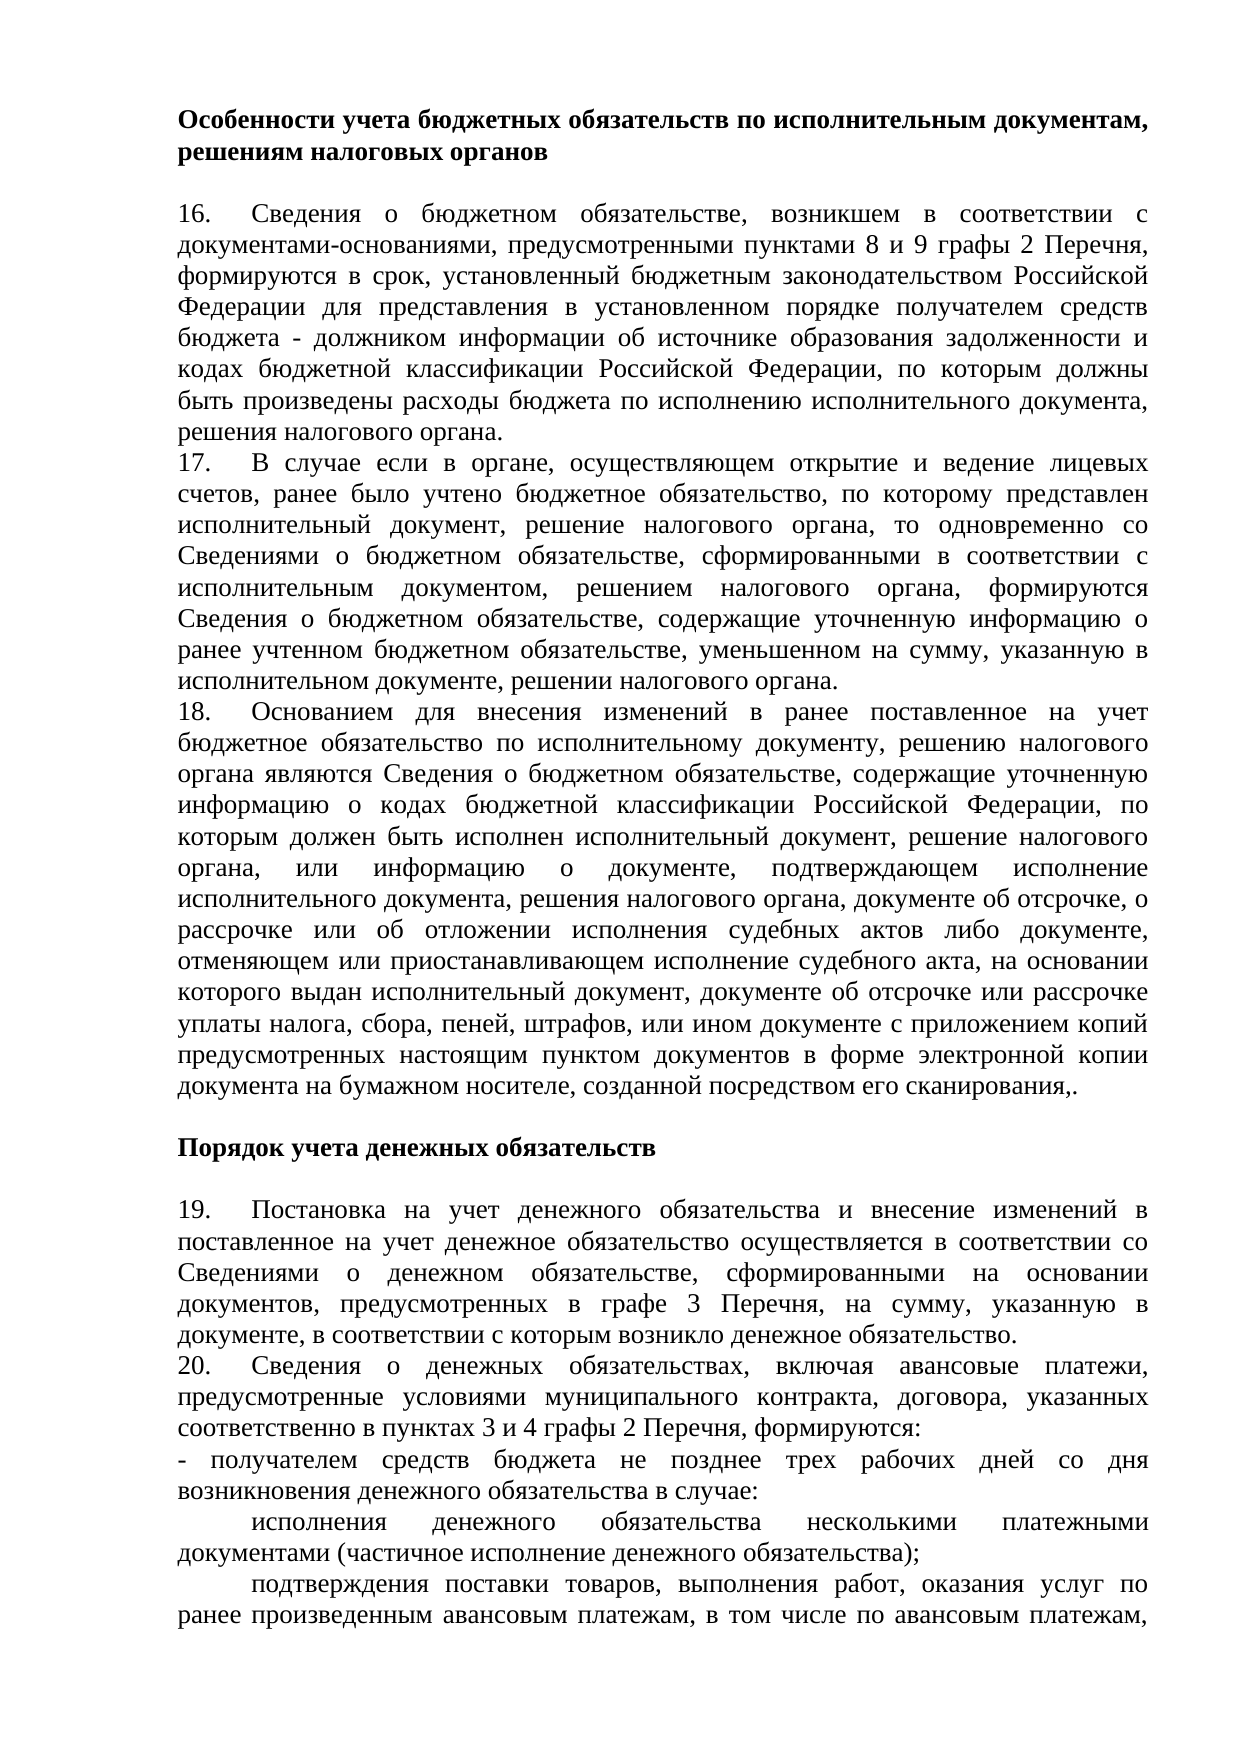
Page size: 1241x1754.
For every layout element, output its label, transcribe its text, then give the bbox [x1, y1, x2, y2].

text исполнения денежного обязательства несколькими платежными документами (частичное исполнение денежного обязательства); [177, 1505, 1149, 1567]
text Порядок учета денежных обязательств [177, 1131, 1149, 1162]
text 18. Основанием для внесения изменений в ранее поставленное на учет бюджетное обязательство по исполнительному документу, решению налогового органа являются Сведения о бюджетном обязательстве, содержащие уточненную информацию о кодах бюджетной классификации Российской Федерации, по которым должен быть исполнен исполнительный документ, решение налогового органа, или информацию о документе, подтверждающем исполнение исполнительного документа, решения налогового органа, документе об отсрочке, о рассрочке или об отложении исполнения судебных актов либо документе, отменяющем или приостанавливающем исполнение судебного акта, на основании которого выдан исполнительный документ, документе об отсрочке или рассрочке уплаты налога, сбора, пеней, штрафов, или ином документе с приложением копий предусмотренных настоящим пунктом документов в форме электронной копии документа на бумажном носителе, созданной посредством его сканирования,. [177, 695, 1149, 1100]
text 17. В случае если в органе, осуществляющем открытие и ведение лицевых счетов, ранее было учтено бюджетное обязательство, по которому представлен исполнительный документ, решение налогового органа, то одновременно со Сведениями о бюджетном обязательстве, сформированными в соответствии с исполнительным документом, решением налогового органа, формируются Сведения о бюджетном обязательстве, содержащие уточненную информацию о ранее учтенном бюджетном обязательстве, уменьшенном на сумму, указанную в исполнительном документе, решении налогового органа. [177, 446, 1149, 695]
text - получателем средств бюджета не позднее трех рабочих дней со дня возникновения денежного обязательства в случае: [177, 1443, 1149, 1505]
text 20. Сведения о денежных обязательствах, включая авансовые платежи, предусмотренные условиями муниципального контракта, договора, указанных соответственно в пунктах 3 и 4 графы 2 Перечня, формируются: [177, 1349, 1149, 1443]
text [177, 1567, 1149, 1629]
text 19. Постановка на учет денежного обязательства и внесение изменений в поставленное на учет денежное обязательство осуществляется в соответствии со Сведениями о денежном обязательстве, сформированными на основании документов, предусмотренных в графе 3 Перечня, на сумму, указанную в документе, в соответствии с которым возникло денежное обязательство. [177, 1193, 1149, 1349]
text 16. Сведения о бюджетном обязательстве, возникшем в соответствии с документами-основаниями, предусмотренными пунктами 8 и 9 графы 2 Перечня, формируются в срок, установленный бюджетным законодательством Российской Федерации для представления в установленном порядке получателем средств бюджета - должником информации об источнике образования задолженности и кодах бюджетной классификации Российской Федерации, по которым должны быть произведены расходы бюджета по исполнению исполнительного документа, решения налогового органа. [177, 197, 1149, 446]
text Особенности учета бюджетных обязательств по исполнительным документам, решениям налоговых органов [177, 103, 1149, 166]
